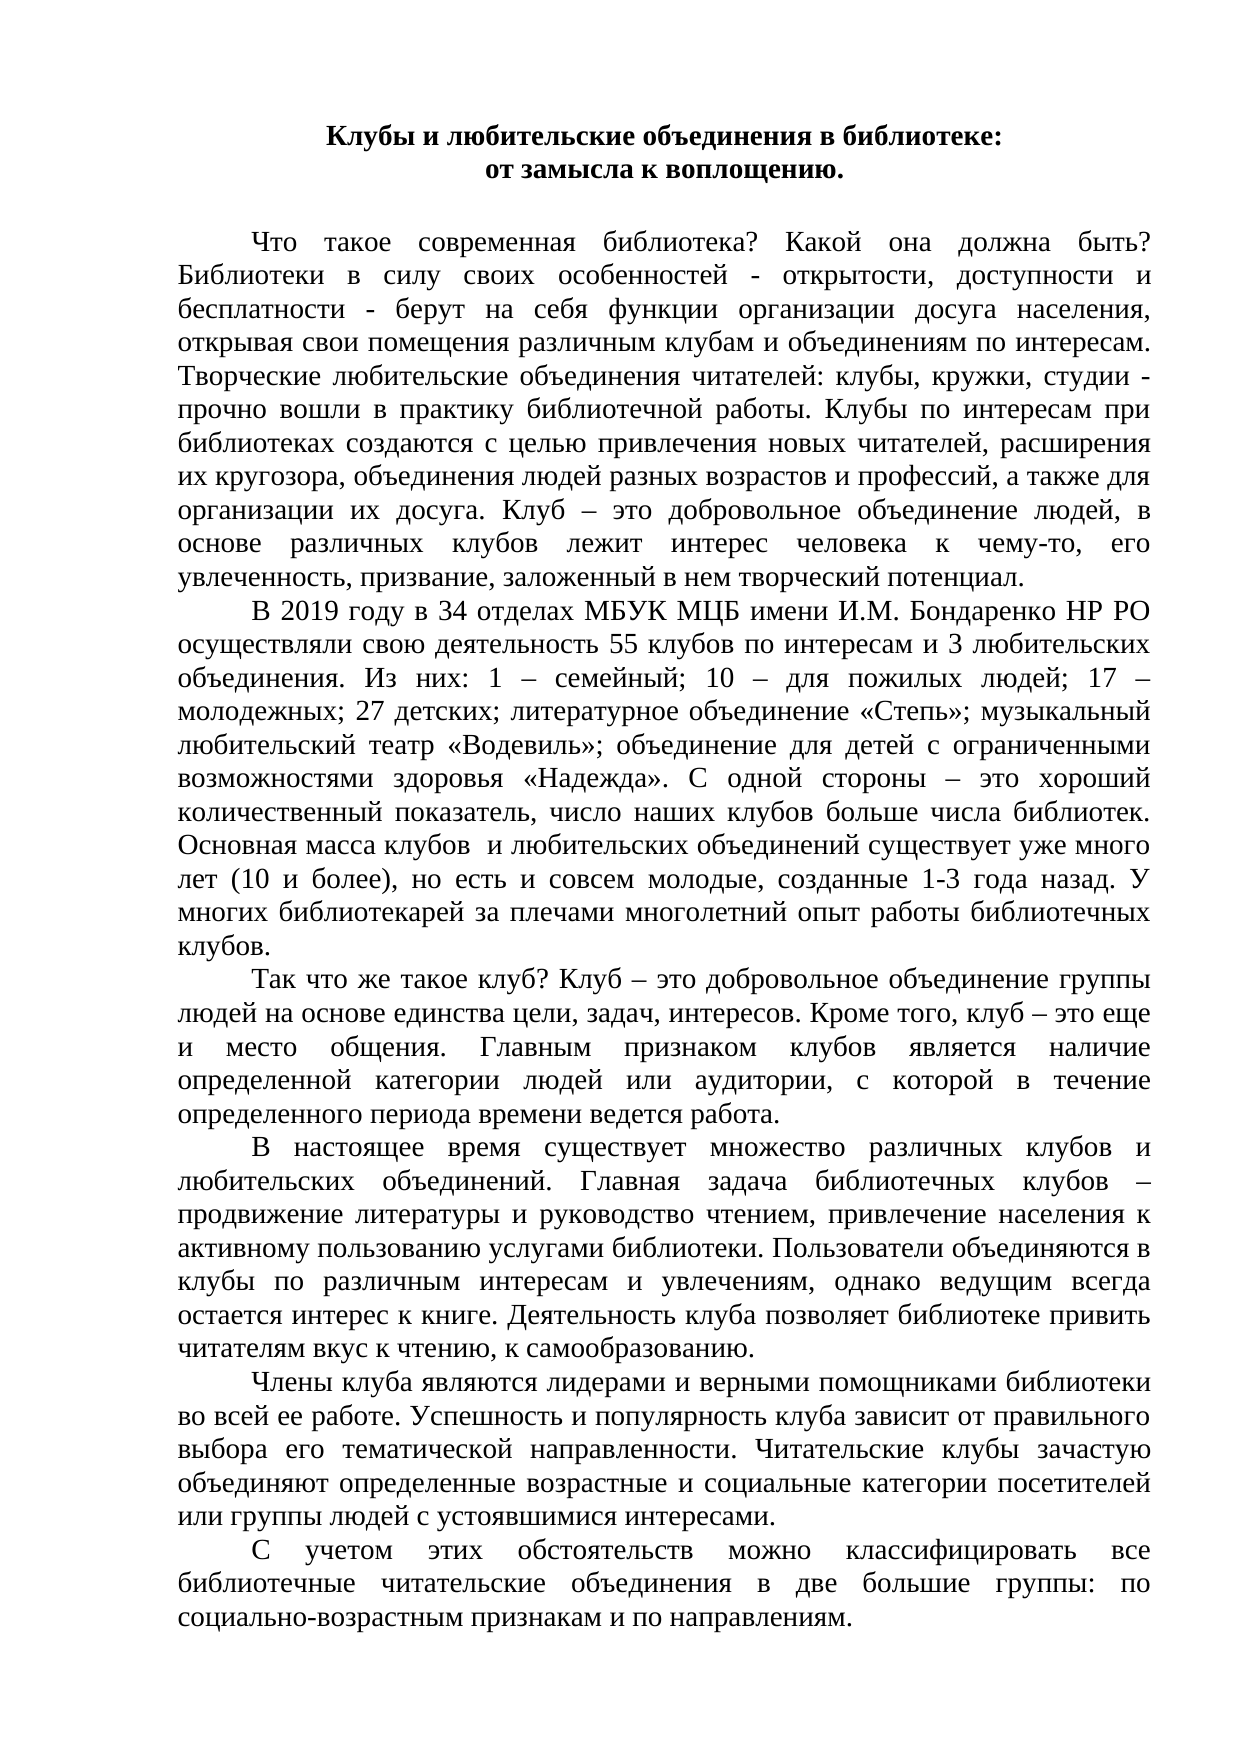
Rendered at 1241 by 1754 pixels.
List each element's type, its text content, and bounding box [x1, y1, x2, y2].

text С учетом этих обстоятельств можно классифицировать все библиотечные читательские объединения в две большие группы: по социально-возрастным признакам и по направлениям. [177, 1532, 1152, 1632]
text Что такое современная библиотека? Какой она должна быть? Библиотеки в силу своих особенностей - открытости, доступности и бесплатности - берут на себя функции организации досуга населения, открывая свои помещения различным клубам и объединениям по интересам. Творческие любительские объединения читателей: клубы, кружки, студии - прочно вошли в практику библиотечной работы. Клубы по интересам при библиотеках создаются с целью привлечения новых читателей, расширения их кругозора, объединения людей разных возрастов и профессий, а также для организации их досуга. Клуб – это добровольное объединение людей, в основе различных клубов лежит интерес человека к чему-то, его увлеченность, призвание, заложенный в нем творческий потенциал. [177, 224, 1152, 593]
text Так что же такое клуб? Клуб – это добровольное объединение группы людей на основе единства цели, задач, интересов. Кроме того, клуб – это еще и место общения. Главным признаком клубов является наличие определенной категории людей или аудитории, с которой в течение определенного периода времени ведется работа. [177, 962, 1152, 1129]
text В 2019 году в 34 отделах МБУК МЦБ имени И.М. Бондаренко НР РО осуществляли свою деятельность 55 клубов по интересам и 3 любительских объединения. Из них: 1 – семейный; 10 – для пожилых людей; 17 – молодежных; 27 детских; литературное объединение «Степь»; музыкальный любительский театр «Водевиль»; объединение для детей с ограниченными возможностями здоровья «Надежда». С одной стороны – это хороший количественный показатель, число наших клубов больше числа библиотек. Основная масса клубов и любительских объединений существует уже много лет (10 и более), но есть и совсем молодые, созданные 1-3 года назад. У многих библиотекарей за плечами многолетний опыт работы библиотечных клубов. [177, 593, 1152, 962]
text Клубы и любительские объединения в библиотеке: [177, 118, 1152, 152]
text В настоящее время существует множество различных клубов и любительских объединений. Главная задача библиотечных клубов – продвижение литературы и руководство чтением, привлечение населения к активному пользованию услугами библиотеки. Пользователи объединяются в клубы по различным интересам и увлечениям, однако ведущим всегда остается интерес к книге. Деятельность клуба позволяет библиотеке привить читателям вкус к чтению, к самообразованию. [177, 1129, 1152, 1364]
text Члены клуба являются лидерами и верными помощниками библиотеки во всей ее работе. Успешность и популярность клуба зависит от правильного выбора его тематической направленности. Читательские клубы зачастую объединяют определенные возрастные и социальные категории посетителей или группы людей с устоявшимися интересами. [177, 1364, 1152, 1532]
text от замысла к воплощению. [177, 152, 1152, 185]
